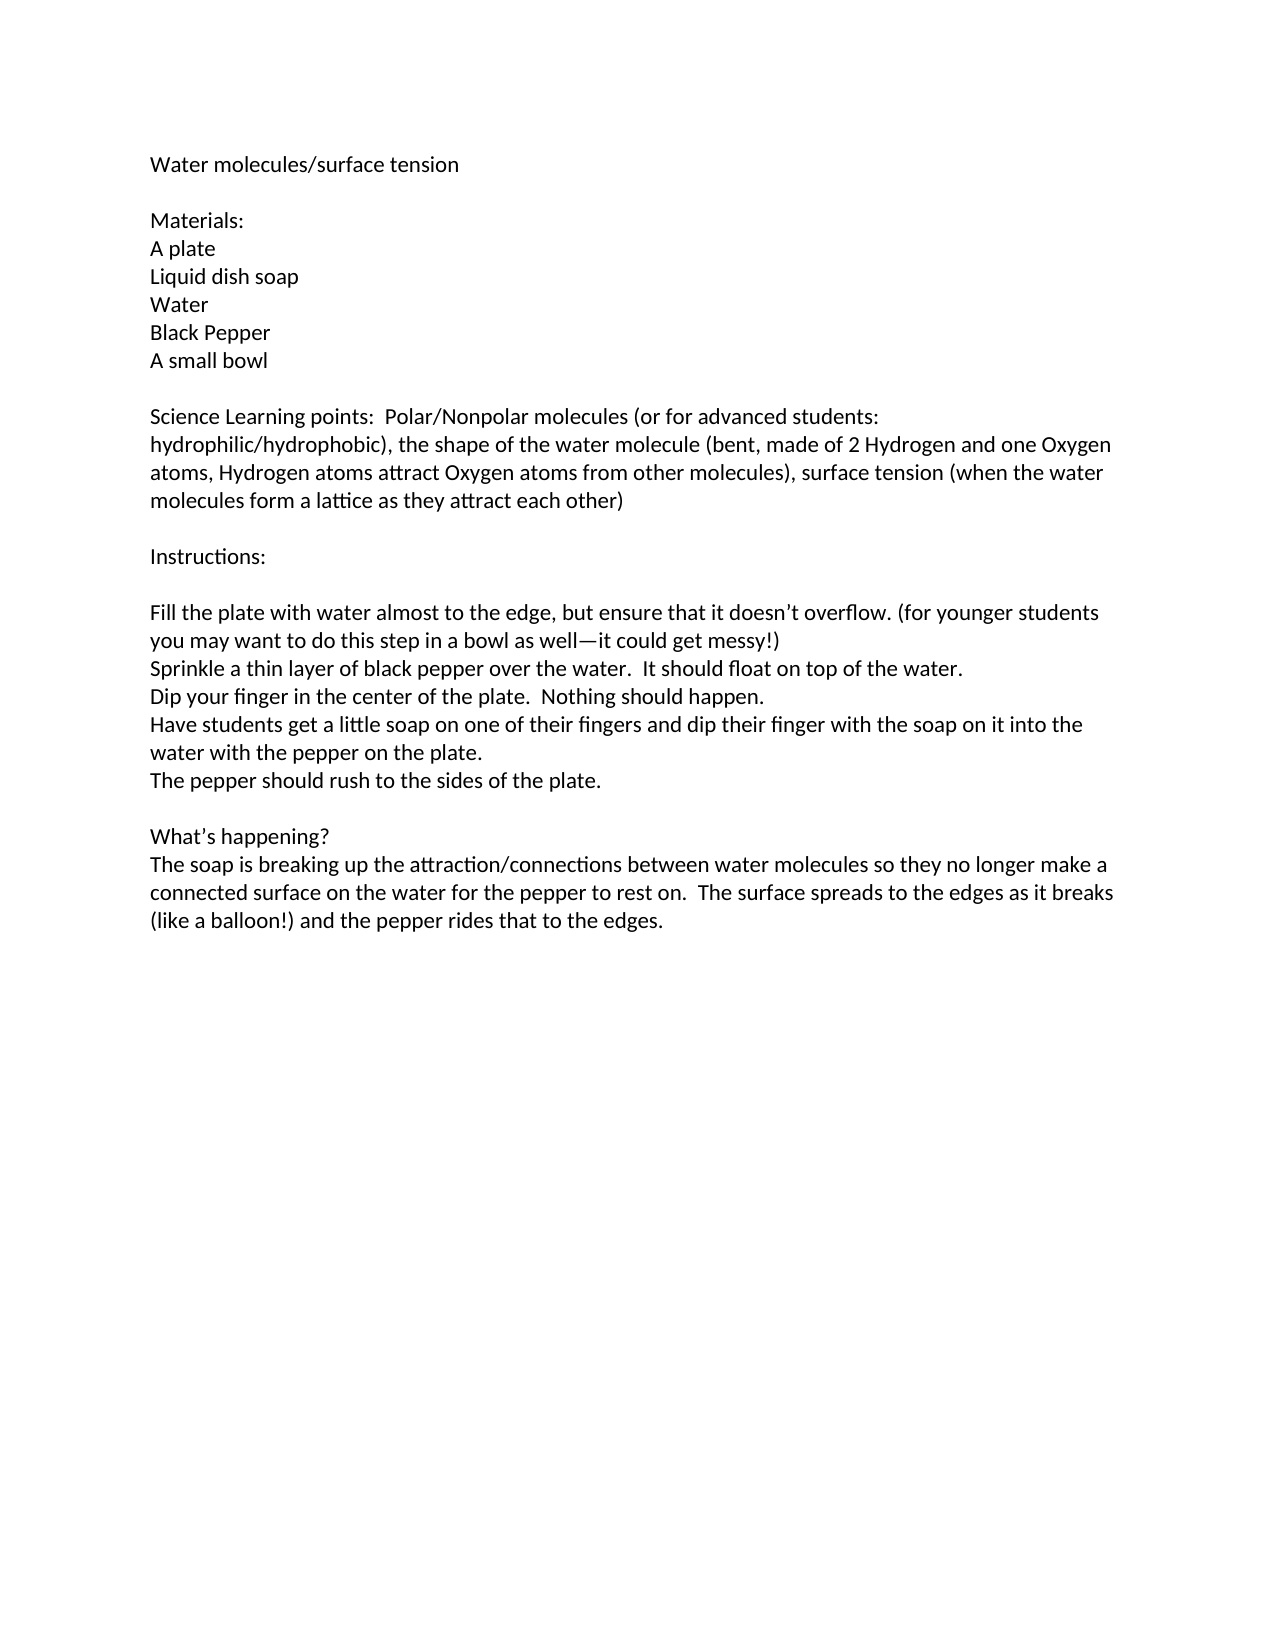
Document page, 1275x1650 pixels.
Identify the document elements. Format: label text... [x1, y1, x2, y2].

text The soap is breaking up the attraction/connections between water molecules so they no longer make a connected surface on the water for the pepper to rest on. The surface spreads to the edges as it breaks (like a balloon!) and the pepper rides that to the edges. [150, 851, 1125, 934]
text Liquid dish soap [150, 262, 1125, 290]
text Science Learning points: Polar/Nonpolar molecules (or for advanced students: hydrophilic/hydrophobic), the shape of the water molecule (bent, made of 2 Hydrogen and one Oxygen atoms, Hydrogen atoms attract Oxygen atoms from other molecules), surface tension (when the water molecules form a lattice as they attract each other) [150, 402, 1125, 514]
text Materials: [150, 206, 1125, 234]
text Instructions: [150, 542, 1125, 570]
text A plate [150, 234, 1125, 262]
text What’s happening? [150, 822, 1125, 851]
text Fill the plate with water almost to the edge, but ensure that it doesn’t overflow. (for younger students you may want to do this step in a bowl as well—it could get messy!) [150, 598, 1125, 654]
text Sprinkle a thin layer of black pepper over the water. It should float on top of the water. [150, 654, 1125, 682]
text Water [150, 290, 1125, 318]
text A small bowl [150, 346, 1125, 374]
text Dip your finger in the center of the plate. Nothing should happen. [150, 682, 1125, 710]
text Black Pepper [150, 318, 1125, 346]
text The pepper should rush to the sides of the plate. [150, 766, 1125, 794]
text Have students get a little soap on one of their fingers and dip their finger with the soap on it into the water with the pepper on the plate. [150, 710, 1125, 766]
text Water molecules/surface tension [150, 150, 1125, 178]
